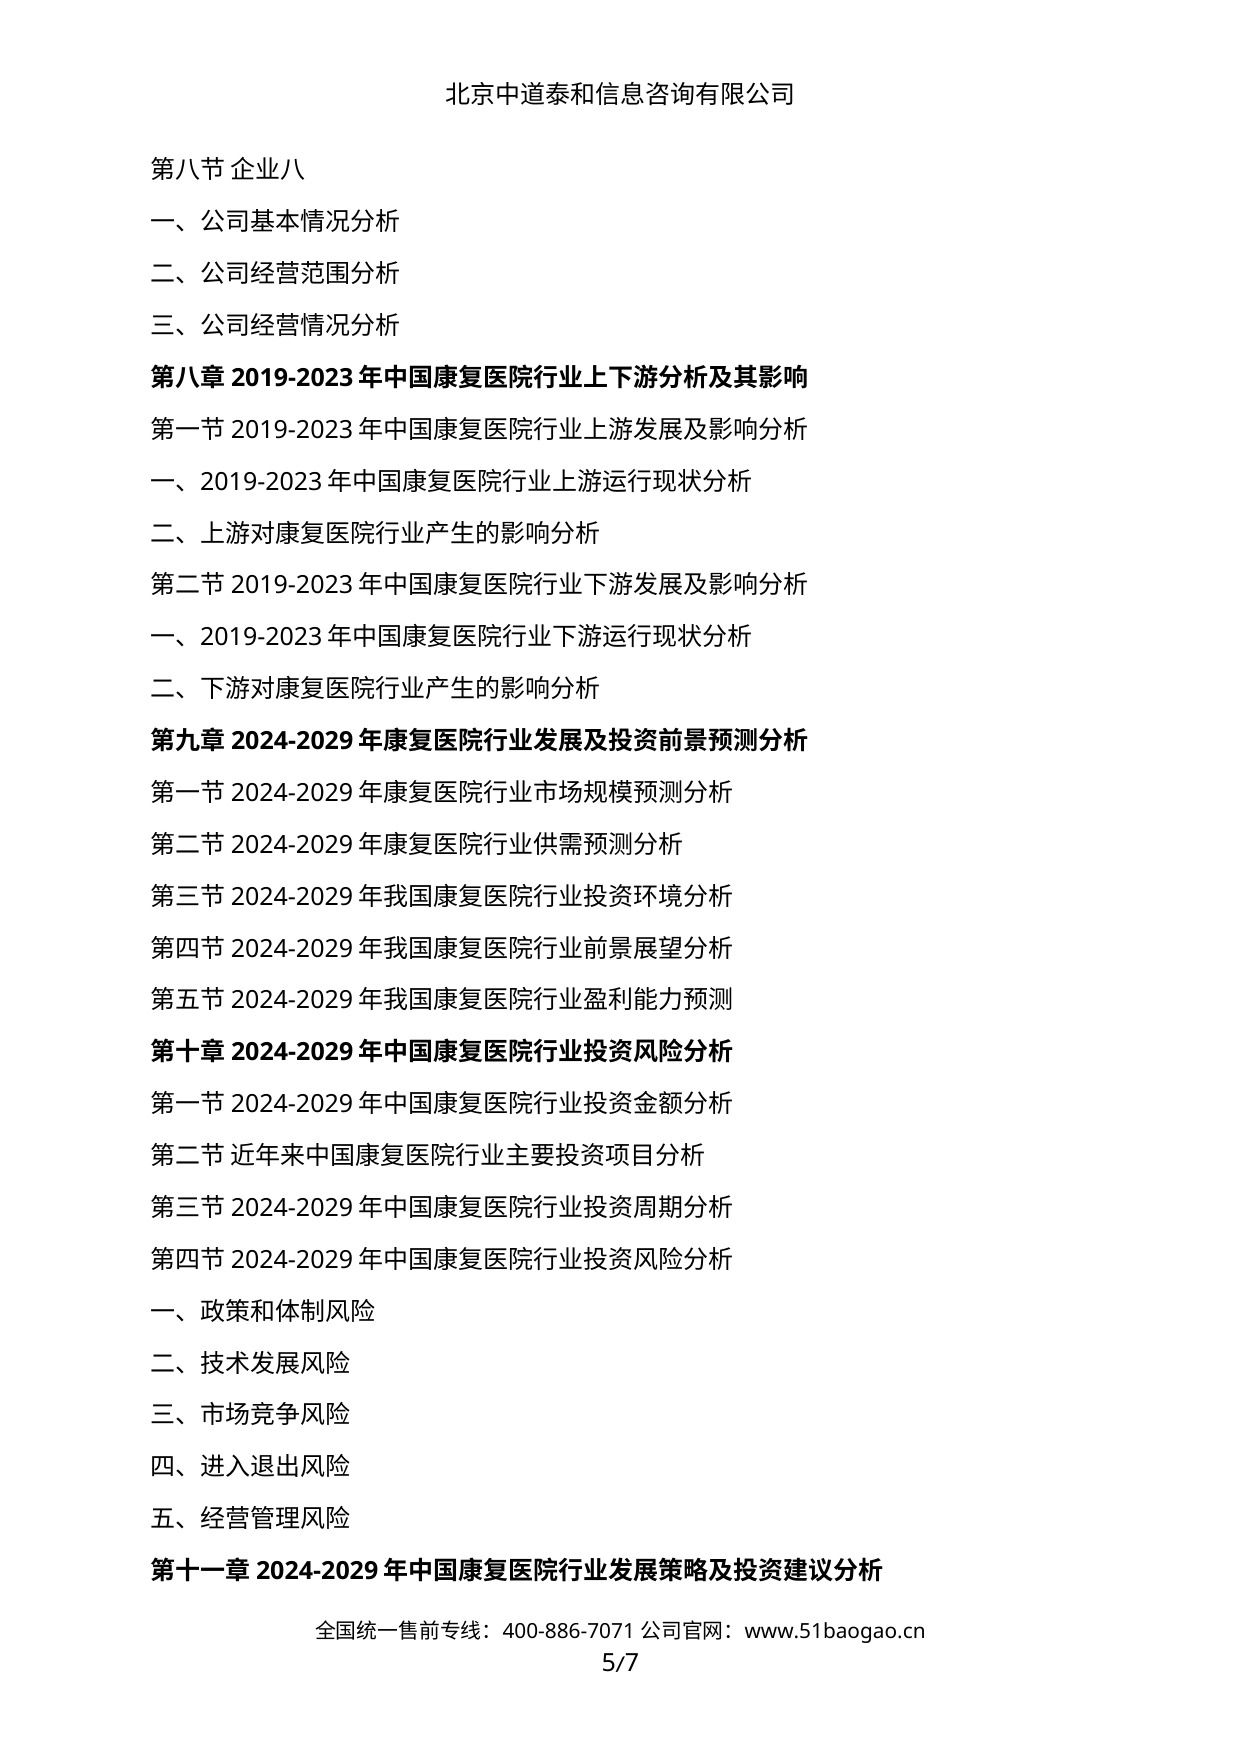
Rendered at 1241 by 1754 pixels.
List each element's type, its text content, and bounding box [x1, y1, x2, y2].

text 第十章 2024-2029年中国康复医院行业投资风险分析 [150, 1032, 1090, 1068]
text 第八章 2019-2023年中国康复医院行业上下游分析及其影响 [150, 357, 1090, 394]
text 三、市场竞争风险 [150, 1395, 1090, 1431]
text 第一节 2024-2029年中国康复医院行业投资金额分析 [150, 1084, 1090, 1120]
text 第二节 2019-2023年中国康复医院行业下游发展及影响分析 [150, 565, 1090, 601]
text 第三节 2024-2029年我国康复医院行业投资环境分析 [150, 876, 1090, 912]
text 四、进入退出风险 [150, 1447, 1090, 1483]
text 三、公司经营情况分析 [150, 306, 1090, 342]
text 二、技术发展风险 [150, 1343, 1090, 1379]
text 一、2019-2023年中国康复医院行业下游运行现状分析 [150, 617, 1090, 653]
text 第四节 2024-2029年我国康复医院行业前景展望分析 [150, 928, 1090, 964]
text 第一节 2024-2029年康复医院行业市场规模预测分析 [150, 772, 1090, 809]
text 二、下游对康复医院行业产生的影响分析 [150, 669, 1090, 705]
text 第二节 近年来中国康复医院行业主要投资项目分析 [150, 1136, 1090, 1172]
text 二、公司经营范围分析 [150, 254, 1090, 290]
text 第四节 2024-2029年中国康复医院行业投资风险分析 [150, 1239, 1090, 1276]
text 第一节 2019-2023年中国康复医院行业上游发展及影响分析 [150, 409, 1090, 446]
text 第十一章 2024-2029年中国康复医院行业发展策略及投资建议分析 [150, 1551, 1090, 1587]
text 一、2019-2023年中国康复医院行业上游运行现状分析 [150, 461, 1090, 497]
text 第八节 企业八 [150, 150, 1090, 186]
text 第二节 2024-2029年康复医院行业供需预测分析 [150, 824, 1090, 861]
text 二、上游对康复医院行业产生的影响分析 [150, 513, 1090, 549]
text 五、经营管理风险 [150, 1499, 1090, 1535]
text 第九章 2024-2029年康复医院行业发展及投资前景预测分析 [150, 721, 1090, 757]
text 一、政策和体制风险 [150, 1291, 1090, 1327]
text 一、公司基本情况分析 [150, 202, 1090, 238]
text 第五节 2024-2029年我国康复医院行业盈利能力预测 [150, 980, 1090, 1016]
text 第三节 2024-2029年中国康复医院行业投资周期分析 [150, 1187, 1090, 1224]
